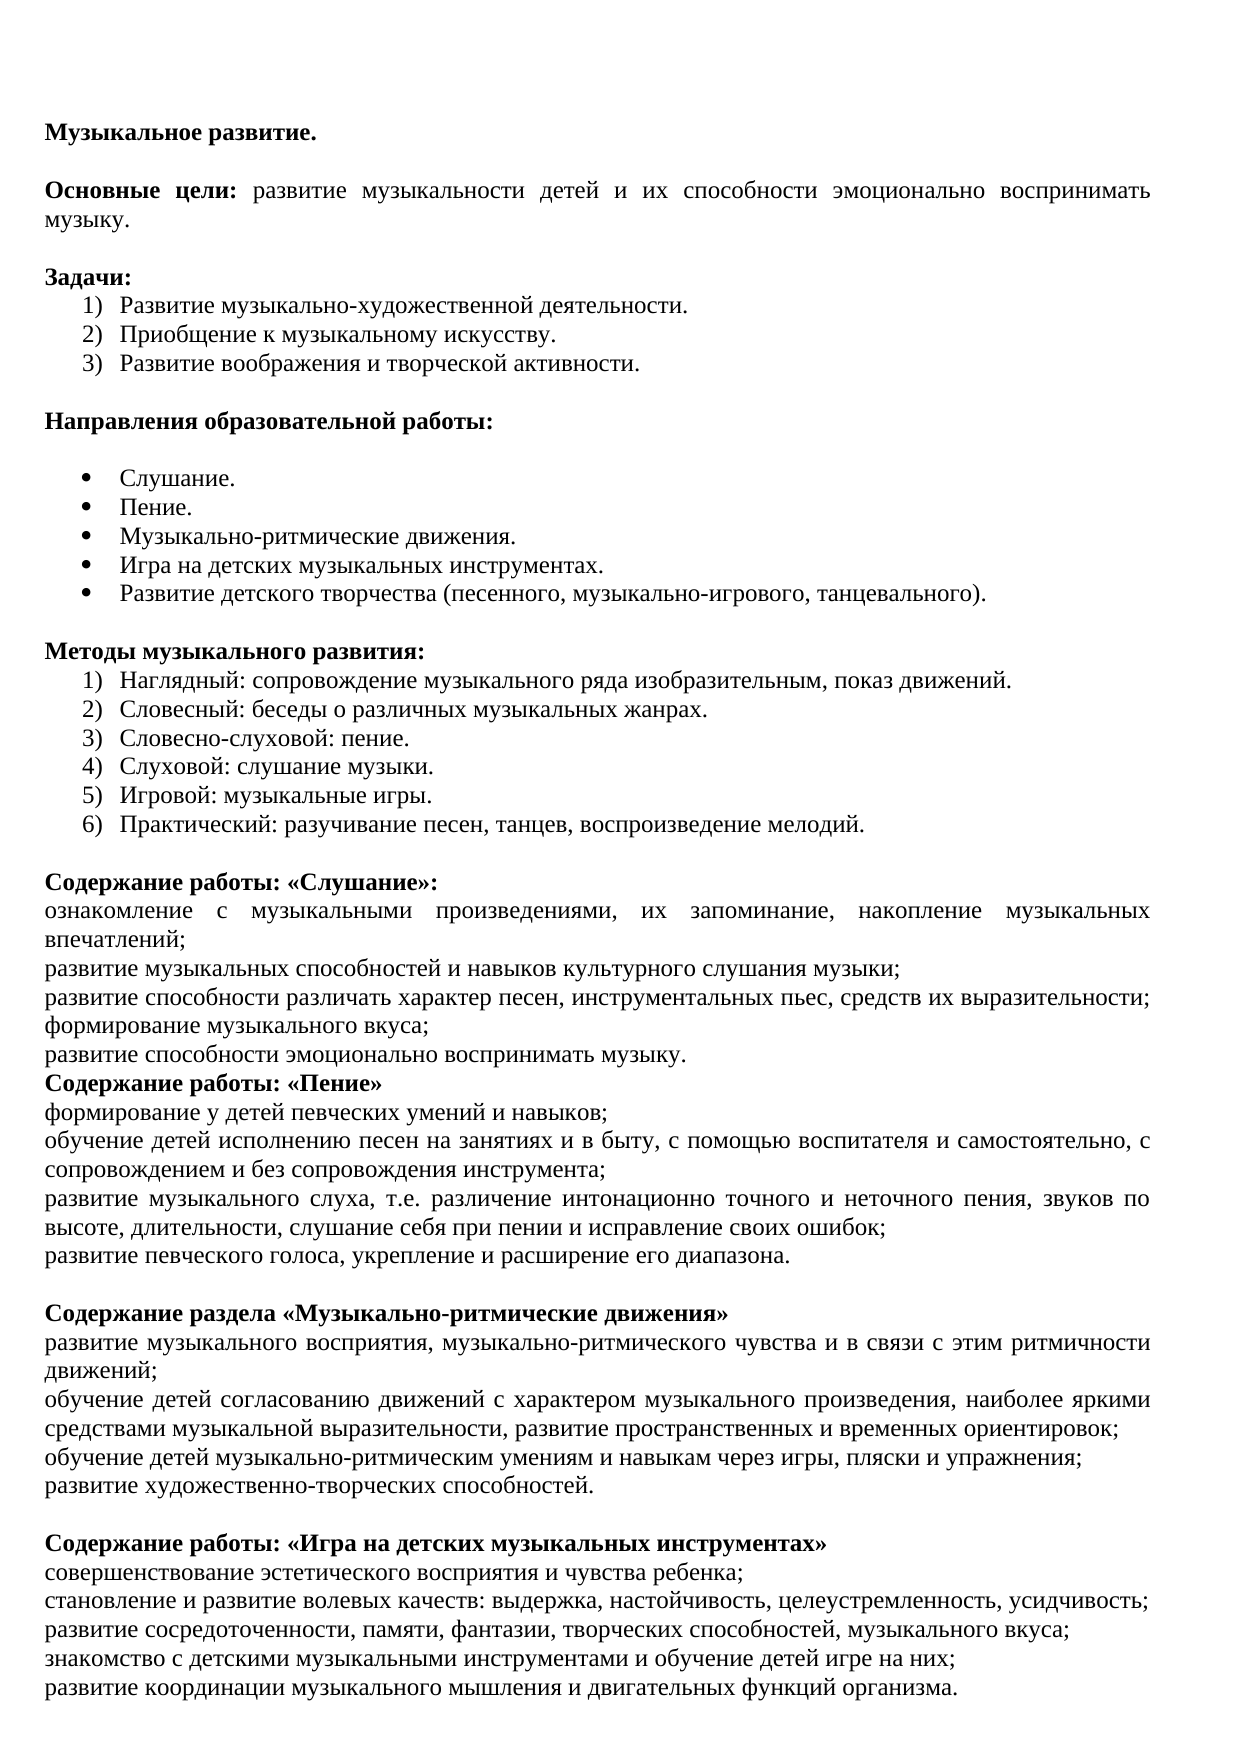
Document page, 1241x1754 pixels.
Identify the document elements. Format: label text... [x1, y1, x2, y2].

list Пение. [82, 492, 1152, 521]
text формирование у детей певческих умений и навыков; [44, 1097, 1152, 1126]
list Развитие музыкально-художественной деятельности. [82, 291, 1152, 319]
text Музыкальное развитие. [44, 117, 1152, 146]
text обучение детей музыкально-ритмическим умениям и навыкам через игры, пляски и упражнения; [44, 1442, 1152, 1471]
list Слуховой: слушание музыки. [82, 751, 1152, 780]
text становление и развитие волевых качеств: выдержка, настойчивость, целеустремленность, усидчивость; [44, 1586, 1152, 1614]
text развитие сосредоточенности, памяти, фантазии, творческих способностей, музыкального вкуса; [44, 1614, 1152, 1643]
list Словесно-слуховой: пение. [82, 723, 1152, 751]
text Содержание работы: «Игра на детских музыкальных инструментах» [44, 1528, 1152, 1557]
text развитие музыкального слуха, т.е. различение интонационно точного и неточного пения, звуков по высоте, длительности, слушание себя при пении и исправление своих ошибок; [44, 1183, 1152, 1241]
text Содержание раздела «Музыкально-ритмические движения» [44, 1298, 1152, 1327]
text Содержание работы: «Слушание»: [44, 867, 1152, 896]
text знакомство с детскими музыкальными инструментами и обучение детей игре на них; [44, 1643, 1152, 1672]
list Словесный: беседы о различных музыкальных жанрах. [82, 694, 1152, 723]
text Направления образовательной работы: [44, 406, 1152, 435]
list Развитие детского творчества (песенного, музыкально-игрового, танцевального). [82, 578, 1152, 607]
list Наглядный: сопровождение музыкального ряда изобразительным, показ движений. [82, 665, 1152, 694]
text обучение детей исполнению песен на занятиях и в быту, с помощью воспитателя и самостоятельно, с сопровождением и без сопровождения инструмента; [44, 1126, 1152, 1183]
text развитие художественно-творческих способностей. [44, 1471, 1152, 1499]
text развитие музыкального восприятия, музыкально-ритмического чувства и в связи с этим ритмичности движений; [44, 1327, 1152, 1384]
list Игровой: музыкальные игры. [82, 780, 1152, 809]
text развитие певческого голоса, укрепление и расширение его диапазона. [44, 1241, 1152, 1269]
text развитие способности различать характер песен, инструментальных пьес, средств их выразительности; формирование музыкального вкуса; [44, 982, 1152, 1039]
text Методы музыкального развития: [44, 636, 1152, 665]
list Слушание. [82, 463, 1152, 492]
text ознакомление с музыкальными произведениями, их запоминание, накопление музыкальных впечатлений; [44, 896, 1152, 953]
list Игра на детских музыкальных инструментах. [82, 550, 1152, 578]
text Основные цели: развитие музыкальности детей и их способности эмоционально воспринимать музыку. [44, 175, 1152, 233]
text развитие координации музыкального мышления и двигательных функций организма. [44, 1672, 1152, 1701]
list Приобщение к музыкальному искусству. [82, 319, 1152, 348]
list Практический: разучивание песен, танцев, воспроизведение мелодий. [82, 809, 1152, 838]
text развитие способности эмоционально воспринимать музыку. [44, 1039, 1152, 1068]
text обучение детей согласованию движений с характером музыкального произведения, наиболее яркими средствами музыкальной выразительности, развитие пространственных и временных ориентировок; [44, 1384, 1152, 1442]
text Содержание работы: «Пение» [44, 1068, 1152, 1097]
text Задачи: [44, 262, 1152, 291]
text совершенствование эстетического восприятия и чувства ребенка; [44, 1557, 1152, 1586]
list Музыкально-ритмические движения. [82, 521, 1152, 550]
text развитие музыкальных способностей и навыков культурного слушания музыки; [44, 953, 1152, 982]
list Развитие воображения и творческой активности. [82, 348, 1152, 377]
